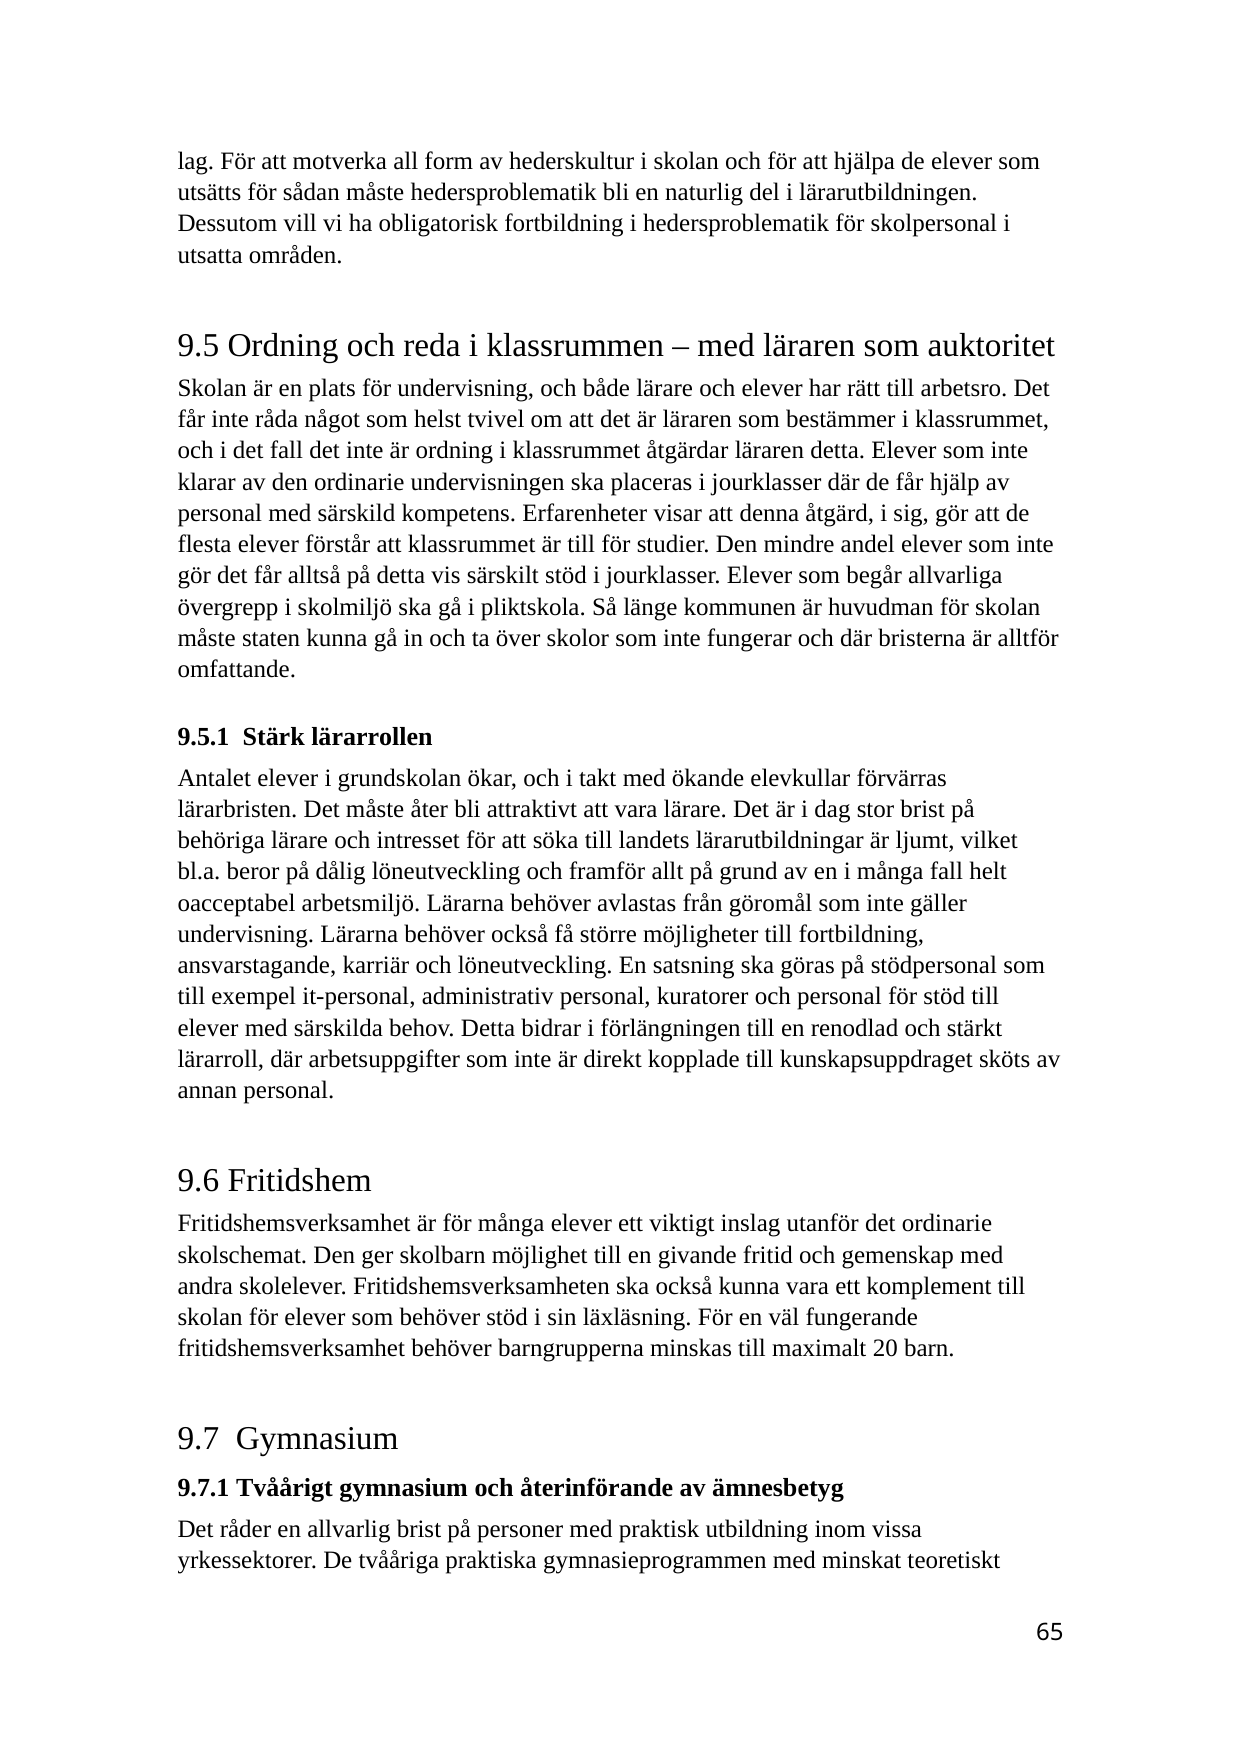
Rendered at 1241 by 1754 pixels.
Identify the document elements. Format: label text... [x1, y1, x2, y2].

text Gymnasium [177, 1425, 1063, 1456]
text Ordning och reda i klassrummen – med läraren som auktoritet [177, 331, 1063, 362]
text Skolan är en plats för undervisning, och både lärare och elever har rätt till arbetsro. Det får inte råda något som helst tvivel om att det är läraren som bestämmer i klassrummet, och i det fall det inte är ordning i klassrummet åtgärdar läraren detta. Elever som inte klarar av den ordinarie undervisningen ska placeras i jourklasser där de får hjälp av personal med särskild kompetens. Erfarenheter visar att denna åtgärd, i sig, gör att de flesta elever förstår att klassrummet är till för studier. Den mindre andel elever som inte gör det får alltså på detta vis särskilt stöd i jourklasser. Elever som begår allvarliga övergrepp i skolmiljö ska gå i pliktskola. Så länge kommunen är huvudman för skolan måste staten kunna gå in och ta över skolor som inte fungerar och där bristerna är alltför omfattande. [177, 371, 1063, 683]
text Fritidshemsverksamhet är för många elever ett viktigt inslag utanför det ordinarie skolschemat. Den ger skolbarn möjlighet till en givande fritid och gemenskap med andra skolelever. Fritidshemsverksamheten ska också kunna vara ett komplement till skolan för elever som behöver stöd i sin läxläsning. För en väl fungerande fritidshemsverksamhet behöver barngrupperna minskas till maximalt 20 barn. [177, 1206, 1063, 1362]
text Fritidshem [177, 1166, 1063, 1198]
text Stärk lärarrollen [177, 721, 1063, 752]
text Tvåårigt gymnasium och återinförande av ämnesbetyg [177, 1472, 1063, 1503]
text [177, 1511, 1063, 1574]
text Antalet elever i grundskolan ökar, och i takt med ökande elevkullar förvärras lärarbristen. Det måste åter bli attraktivt att vara lärare. Det är i dag stor brist på behöriga lärare och intresset för att söka till landets lärarutbildningar är ljumt, vilket bl.a. beror på dålig löneutveckling och framför allt på grund av en i många fall helt oacceptabel arbetsmiljö. Lärarna behöver avlastas från göromål som inte gäller undervisning. Lärarna behöver också få större möjligheter till fortbildning, ansvarstagande, karriär och löneutveckling. En satsning ska göras på stödpersonal som till exempel it-personal, administrativ personal, kuratorer och personal för stöd till elever med särskilda behov. Detta bidrar i förlängningen till en renodlad och stärkt lärarroll, där arbetsuppgifter som inte är direkt kopplade till kunskapsuppdraget sköts av annan personal. [177, 760, 1063, 1104]
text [177, 143, 1063, 268]
